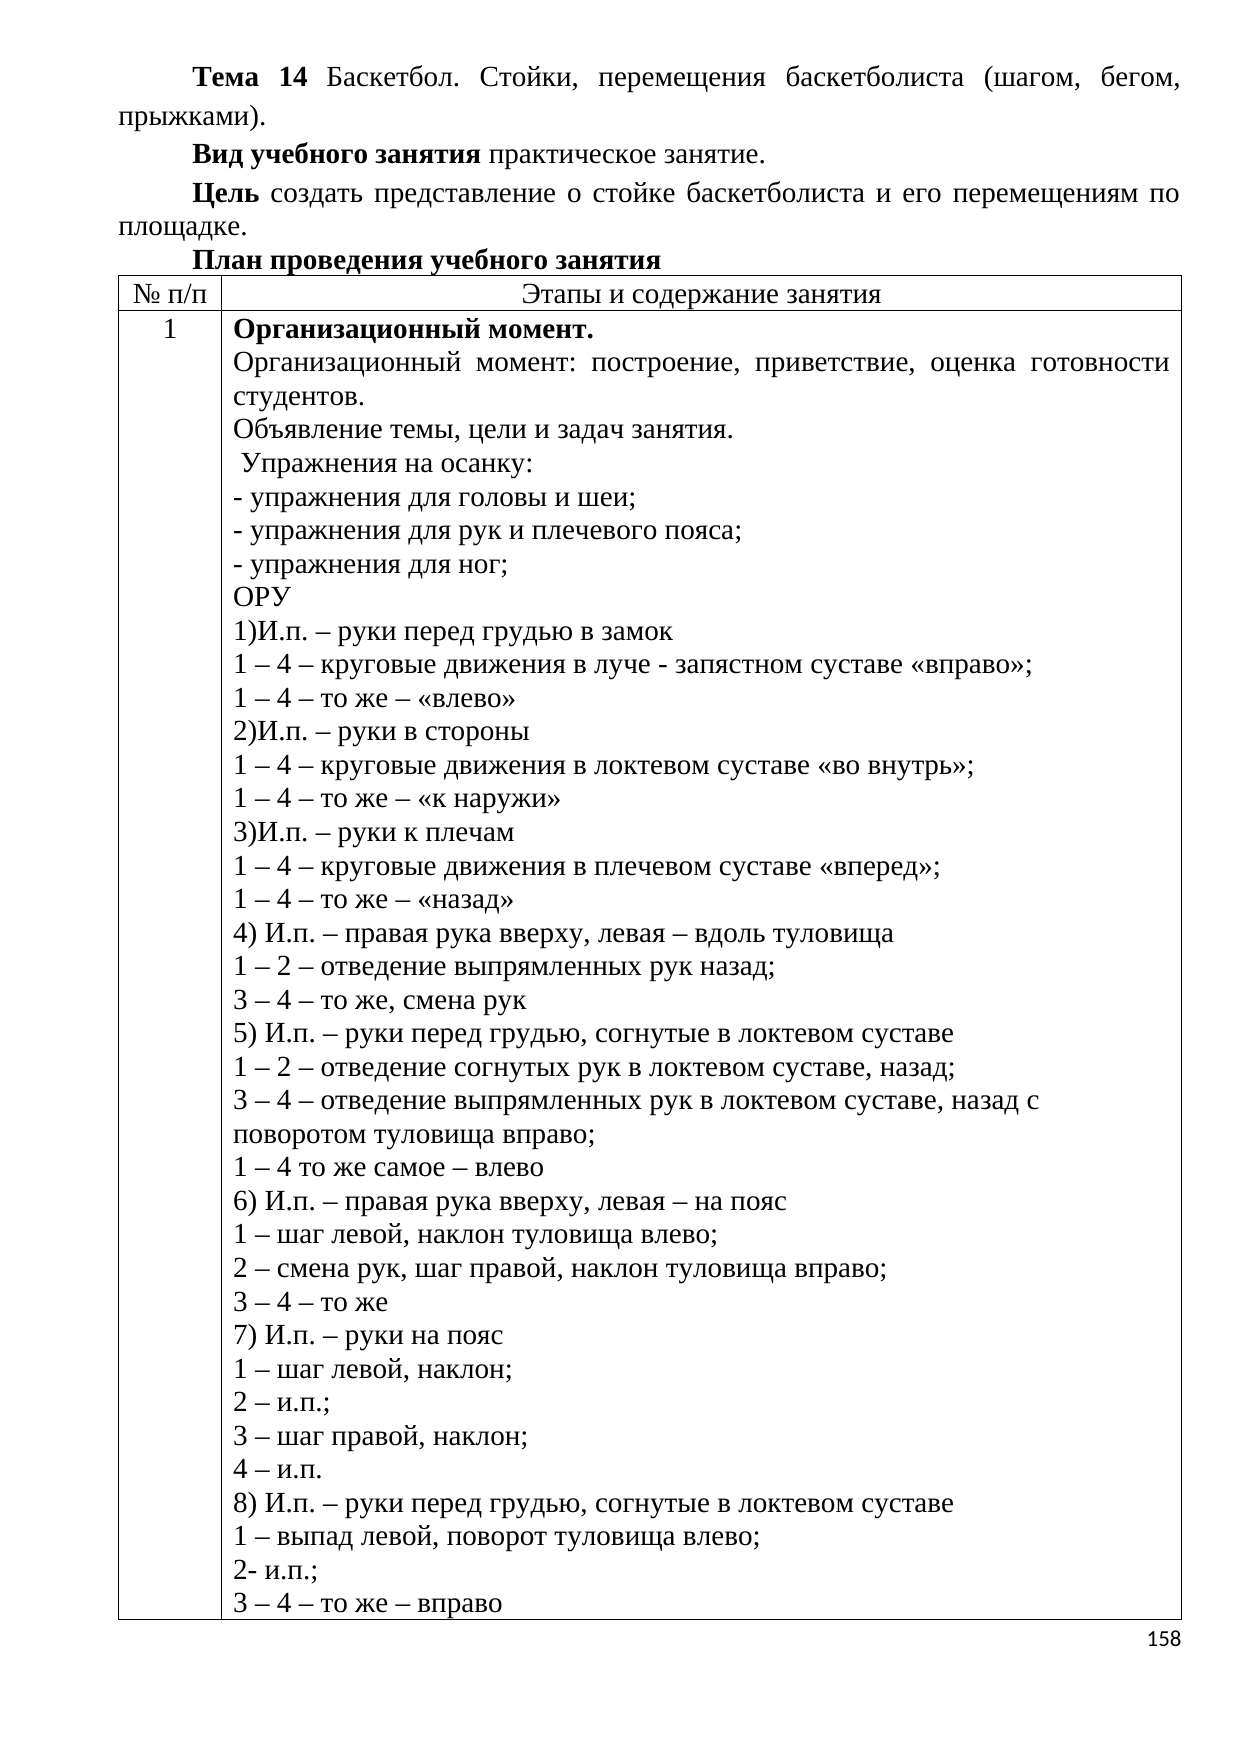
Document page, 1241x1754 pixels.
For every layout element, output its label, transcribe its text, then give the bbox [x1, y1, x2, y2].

table_cell 1 [119, 311, 221, 1619]
list Тема 14 Баскетбол. Стойки, перемещения баскетболиста (шагом, бегом, прыжками). [118, 59, 1181, 131]
text План проведения учебного занятия [118, 242, 1181, 275]
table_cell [222, 311, 1181, 1619]
table_header № п/п [119, 276, 221, 310]
table_header Этапы и содержание занятия [222, 276, 1181, 310]
list Вид учебного занятия практическое занятие. [118, 136, 1181, 170]
text Цель создать представление о стойке баскетболиста и его перемещениям по площадке. [118, 175, 1181, 242]
